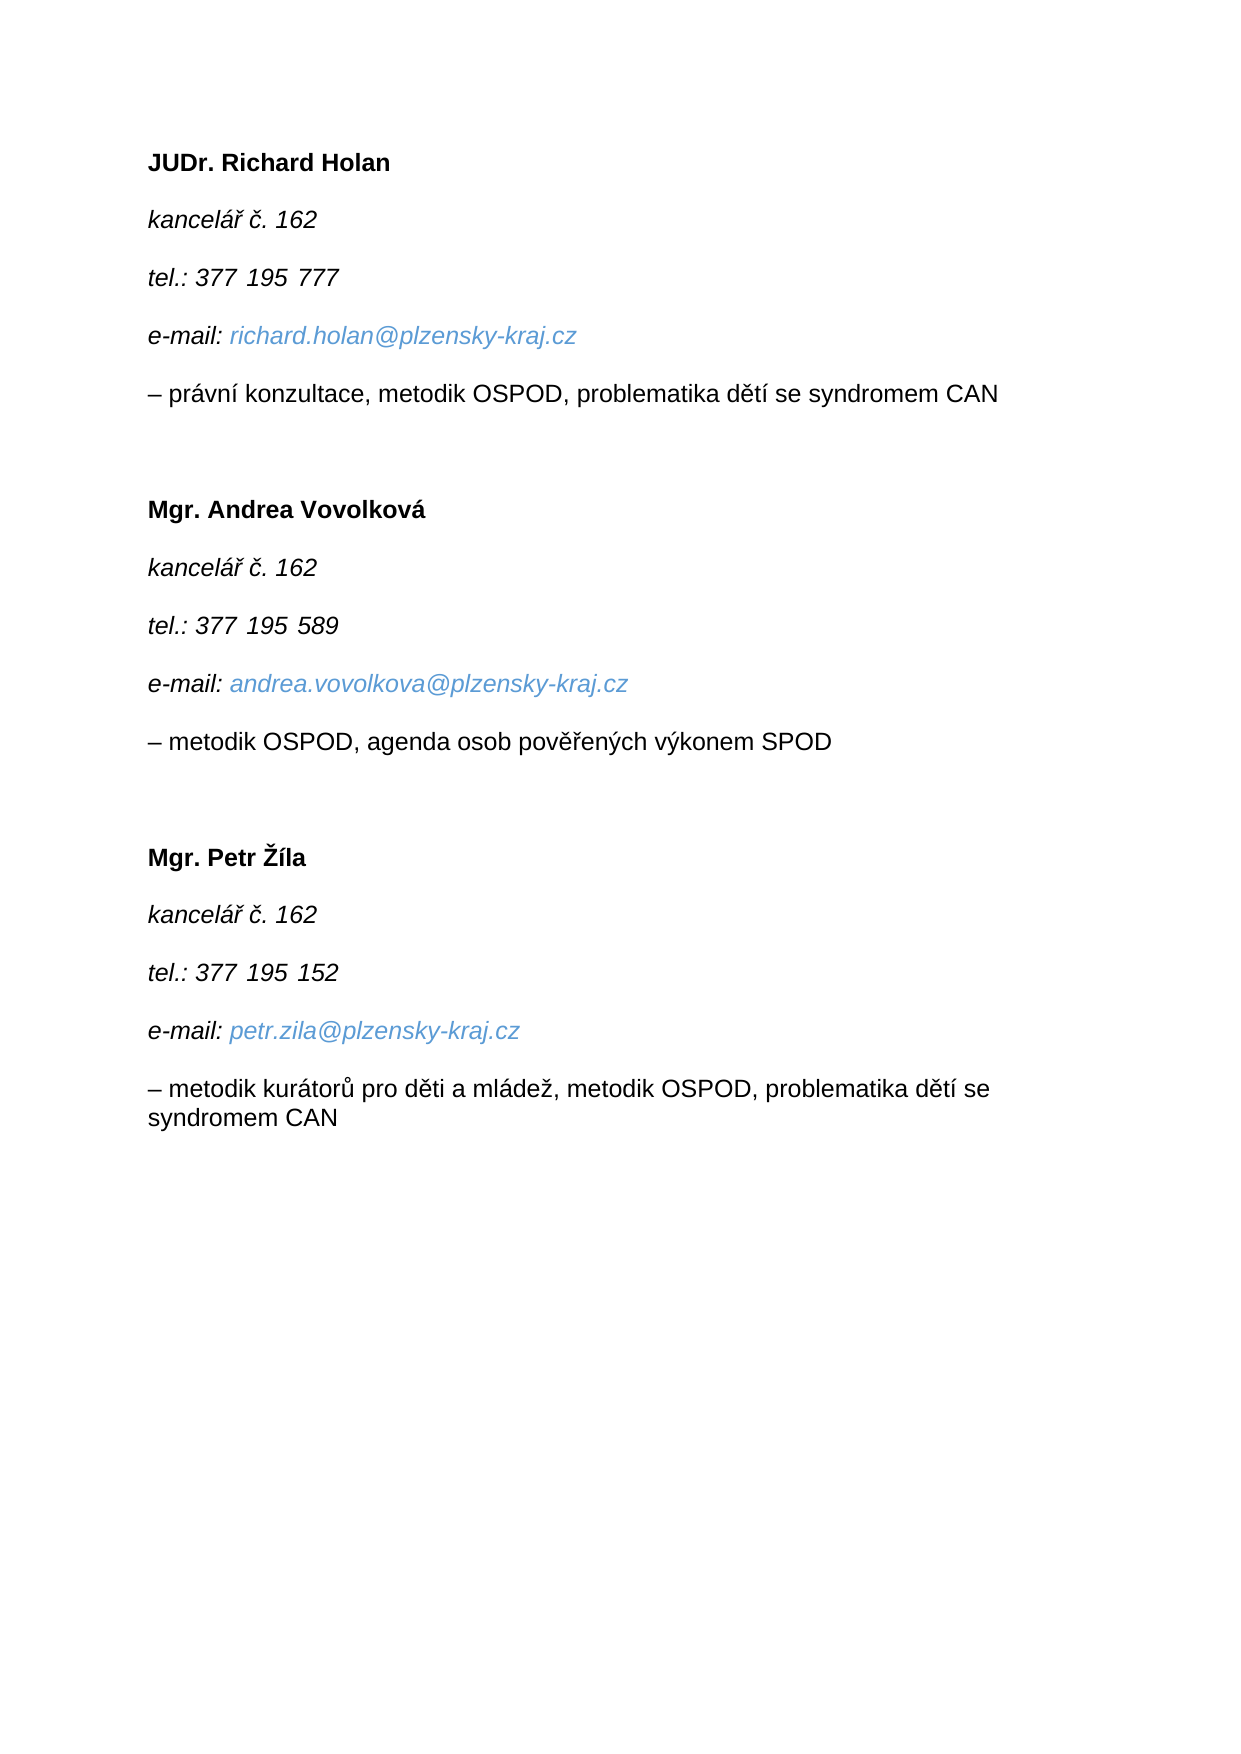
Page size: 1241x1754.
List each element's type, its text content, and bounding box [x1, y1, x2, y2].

text JUDr. Richard Holan [148, 148, 1093, 176]
text kancelář č. 162 [148, 901, 1093, 929]
text Mgr. Petr Žíla [148, 843, 1093, 871]
text – právní konzultace, metodik OSPOD, problematika dětí se syndromem CAN [148, 379, 1093, 408]
text tel.: 377 195 152 [148, 958, 1093, 987]
text kancelář č. 162 [148, 206, 1093, 234]
text – metodik OSPOD, agenda osob pověřených výkonem SPOD [148, 727, 1093, 756]
text tel.: 377 195 589 [148, 611, 1093, 640]
text – metodik kurátorů pro děti a mládež, metodik OSPOD, problematika dětí se syndromem CAN [148, 1074, 1093, 1132]
text Mgr. Andrea Vovolková [148, 495, 1093, 524]
text e-mail: petr.zila@plzensky-kraj.cz [148, 1016, 1093, 1045]
text e-mail: andrea.vovolkova@plzensky-kraj.cz [148, 669, 1093, 698]
text e-mail: richard.holan@plzensky-kraj.cz [148, 321, 1093, 350]
text kancelář č. 162 [148, 553, 1093, 582]
text tel.: 377 195 777 [148, 263, 1093, 292]
